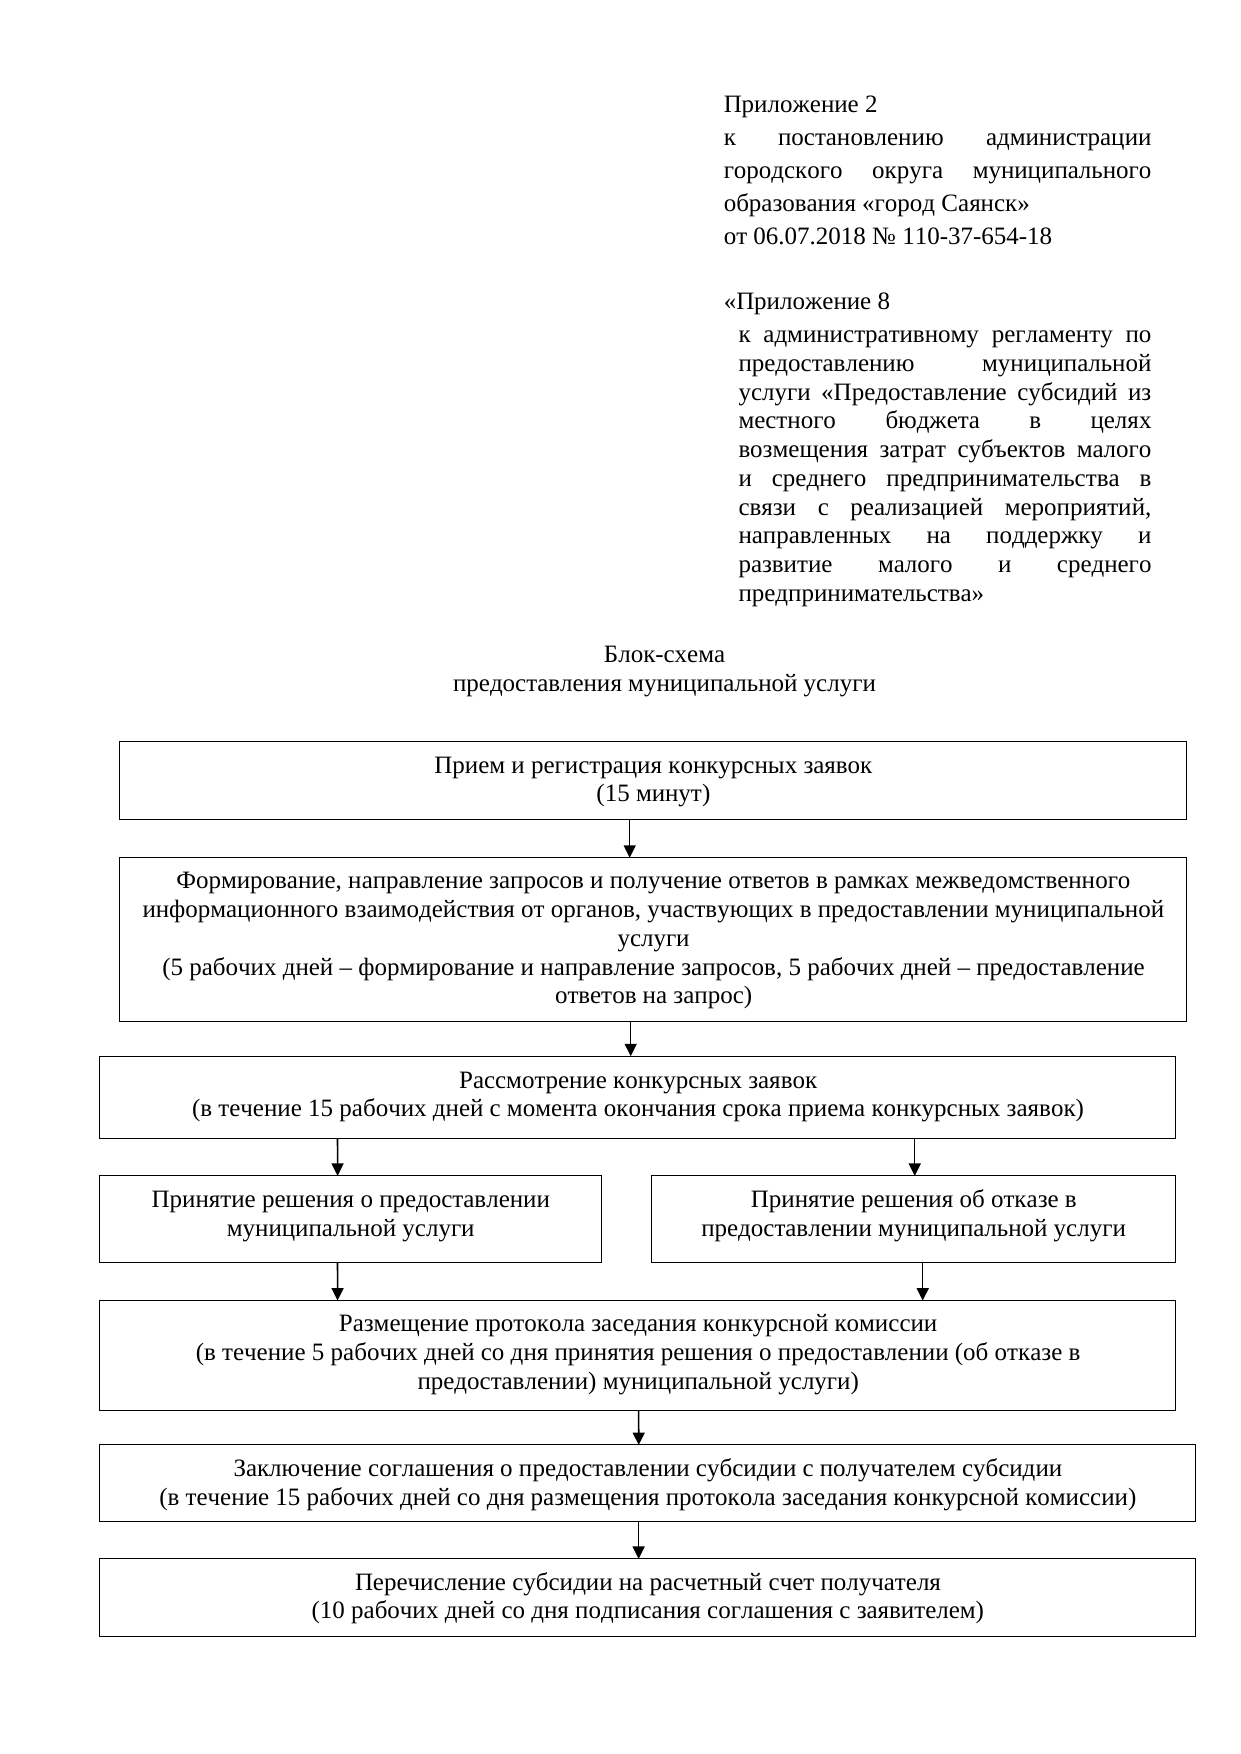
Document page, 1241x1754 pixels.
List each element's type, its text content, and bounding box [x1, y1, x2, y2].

text от 06.07.2018 № 110-37-654-18 [723, 221, 1152, 249]
text предоставления муниципальной услуги [177, 668, 1152, 697]
text «Приложение 8 [723, 254, 1152, 315]
text к постановлению администрации городского округа муниципального образования «город Саянск» [723, 122, 1152, 216]
text Блок-схема [177, 639, 1152, 668]
text Приложение 2 [723, 89, 1152, 117]
text к административному регламенту по предоставлению муниципальной услуги «Предоставление субсидий из местного бюджета в целях возмещения затрат субъектов малого и среднего предпринимательства в связи с реализацией мероприятий, направленных на поддержку и развитие малого и среднего предпринимательства» [738, 319, 1152, 607]
